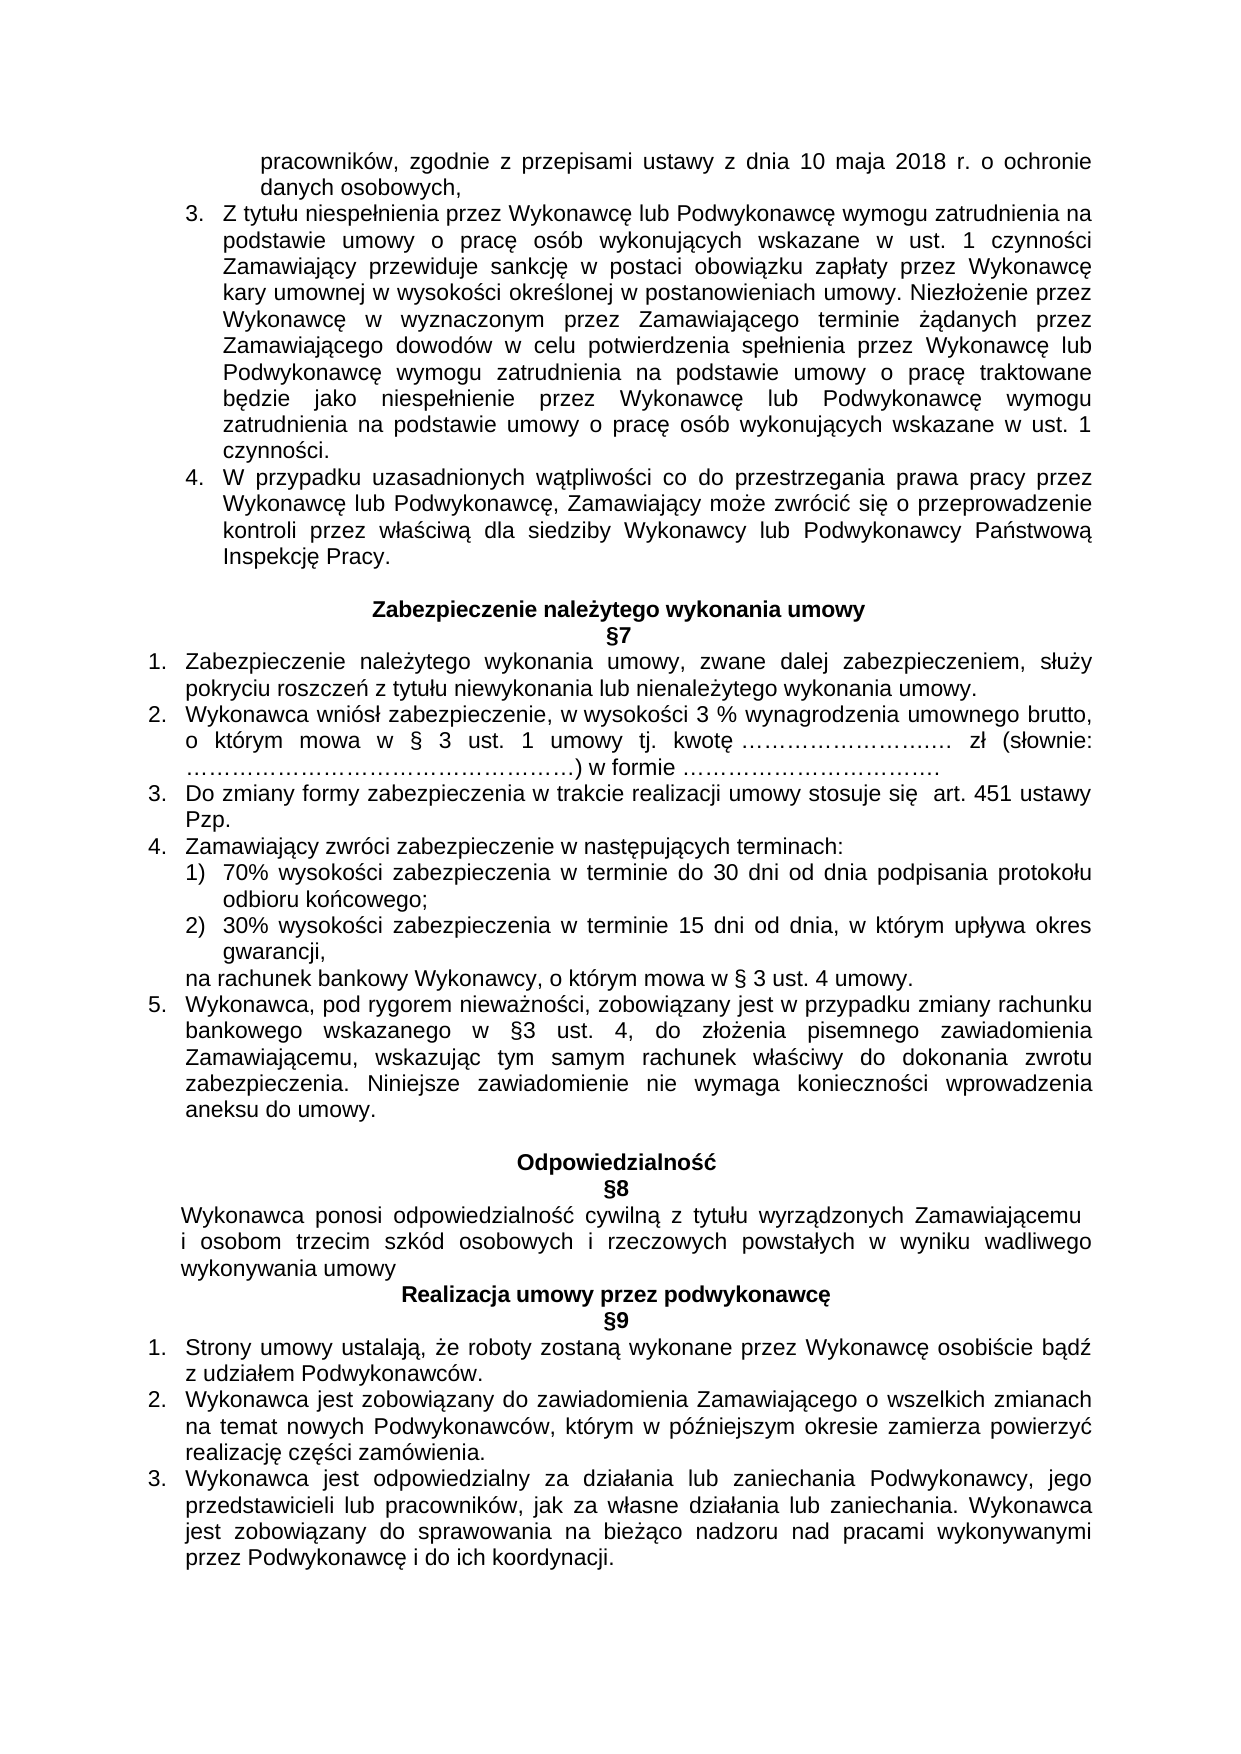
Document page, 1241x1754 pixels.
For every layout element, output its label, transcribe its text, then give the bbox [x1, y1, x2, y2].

list Zamawiający zwróci zabezpieczenie w następujących terminach: [148, 833, 1093, 859]
list Strony umowy ustalają, że roboty zostaną wykonane przez Wykonawcę osobiście bądź z udziałem Podwykonawców. [148, 1333, 1093, 1386]
list 30% wysokości zabezpieczenia w terminie 15 dni od dnia, w którym upływa okres gwarancji, [185, 912, 1093, 964]
list Wykonawca, pod rygorem nieważności, zobowiązany jest w przypadku zmiany rachunku bankowego wskazanego w §3 ust. 4, do złożenia pisemnego zawiadomienia Zamawiającemu, wskazując tym samym rachunek właściwy do dokonania zwrotu zabezpieczenia. Niniejsze zawiadomienie nie wymaga konieczności wprowadzenia aneksu do umowy. [148, 991, 1093, 1123]
list W przypadku uzasadnionych wątpliwości co do przestrzegania prawa pracy przez Wykonawcę lub Podwykonawcę, Zamawiający może zwrócić się o przeprowadzenie kontroli przez właściwą dla siedziby Wykonawcy lub Podwykonawcy Państwową Inspekcję Pracy. [185, 464, 1093, 569]
text Realizacja umowy przez podwykonawcę [148, 1281, 1084, 1307]
text §8 [148, 1175, 1084, 1202]
text Zabezpieczenie należytego wykonania umowy [148, 596, 1089, 622]
list 70% wysokości zabezpieczenia w terminie do 30 dni od dnia podpisania protokołu odbioru końcowego; [185, 859, 1093, 912]
text na rachunek bankowy Wykonawcy, o którym mowa w § 3 ust. 4 umowy. [185, 964, 1093, 991]
list Do zmiany formy zabezpieczenia w trakcie realizacji umowy stosuje się art. 451 ustawy Pzp. [148, 780, 1093, 833]
list Zabezpieczenie należytego wykonania umowy, zwane dalej zabezpieczeniem, służy pokryciu roszczeń z tytułu niewykonania lub nienależytego wykonania umowy. [148, 648, 1093, 701]
text §7 [148, 622, 1089, 648]
text Odpowiedzialność [148, 1149, 1085, 1175]
list Wykonawca jest odpowiedzialny za działania lub zaniechania Podwykonawcy, jego przedstawicieli lub pracowników, jak za własne działania lub zaniechania. Wykonawca jest zobowiązany do sprawowania na bieżąco nadzoru nad pracami wykonywanymi przez Podwykonawcę i do ich koordynacji. [148, 1465, 1093, 1571]
list Wykonawca wniósł zabezpieczenie, w wysokości 3 % wynagrodzenia umownego brutto, o którym mowa w § 3 ust. 1 umowy tj. kwotę …………………….… zł (słownie:……………………………………………) w formie ……………………………. [148, 701, 1093, 780]
list Wykonawca jest zobowiązany do zawiadomienia Zamawiającego o wszelkich zmianach na temat nowych Podwykonawców, którym w późniejszym okresie zamierza powierzyć realizację części zamówienia. [148, 1386, 1093, 1465]
text §9 [148, 1307, 1084, 1333]
text Wykonawca ponosi odpowiedzialność cywilną z tytułu wyrządzonych Zamawiającemu i osobom trzecim szkód osobowych i rzeczowych powstałych w wyniku wadliwego wykonywania umowy [181, 1202, 1093, 1281]
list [223, 148, 1093, 200]
list Z tytułu niespełnienia przez Wykonawcę lub Podwykonawcę wymogu zatrudnienia na podstawie umowy o pracę osób wykonujących wskazane w ust. 1 czynności Zamawiający przewiduje sankcję w postaci obowiązku zapłaty przez Wykonawcę kary umownej w wysokości określonej w postanowieniach umowy. Niezłożenie przez Wykonawcę w wyznaczonym przez Zamawiającego terminie żądanych przez Zamawiającego dowodów w celu potwierdzenia spełnienia przez Wykonawcę lub Podwykonawcę wymogu zatrudnienia na podstawie umowy o pracę traktowane będzie jako niespełnienie przez Wykonawcę lub Podwykonawcę wymogu zatrudnienia na podstawie umowy o pracę osób wykonujących wskazane w ust. 1 czynności. [185, 200, 1093, 464]
